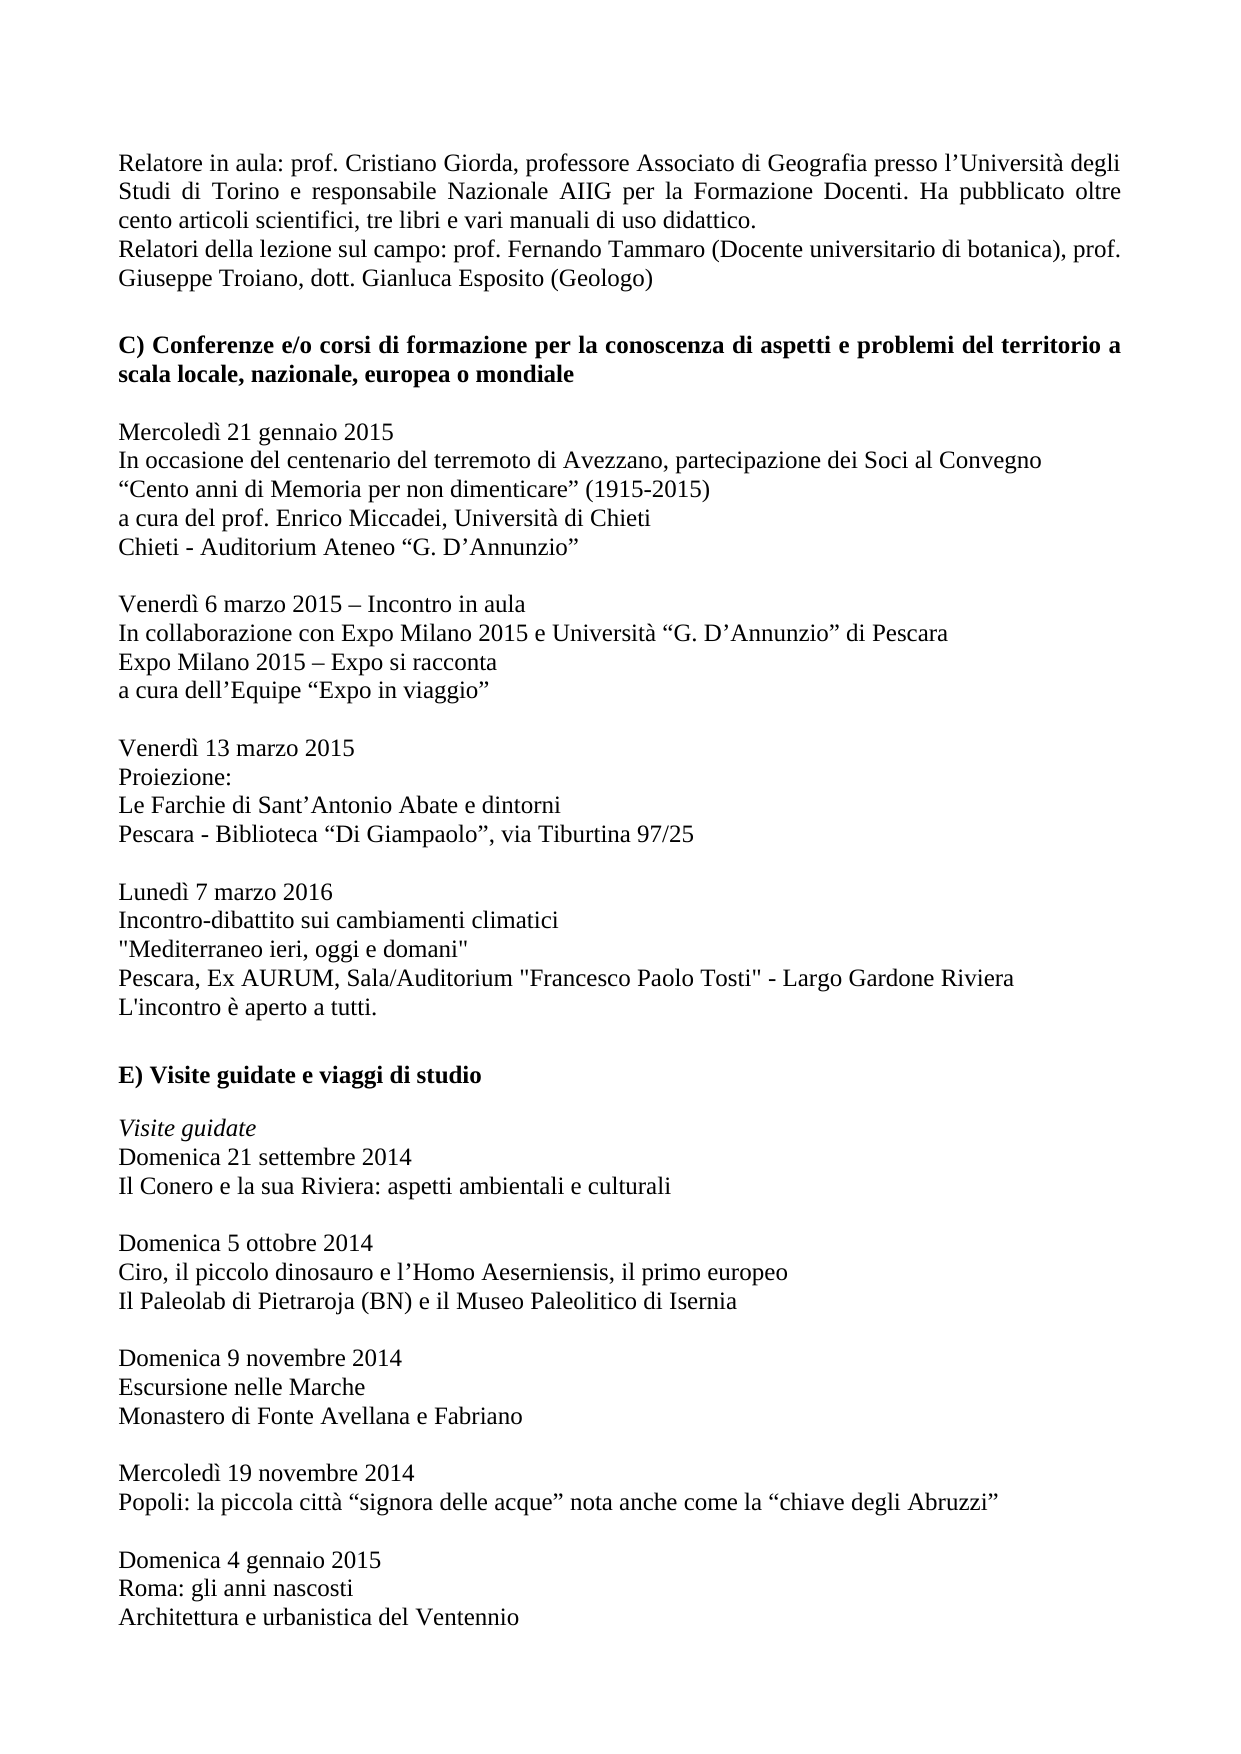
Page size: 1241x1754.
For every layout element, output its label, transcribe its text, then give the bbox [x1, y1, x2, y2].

text L'incontro è aperto a tutti. [118, 992, 1122, 1021]
text Proiezione: [118, 762, 1122, 791]
text In collaborazione con Expo Milano 2015 e Università “G. D’Annunzio” di Pescara [118, 618, 1122, 647]
text Lunedì 7 marzo 2016 [118, 877, 1122, 906]
text Expo Milano 2015 – Expo si racconta [118, 647, 1122, 676]
text "Mediterraneo ieri, oggi e domani" [118, 934, 1122, 963]
text Relatori della lezione sul campo: prof. Fernando Tammaro (Docente universitario di botanica), prof. Giuseppe Troiano, dott. Gianluca Esposito (Geologo) [118, 234, 1122, 291]
text Venerdì 6 marzo 2015 – Incontro in aula [118, 589, 1122, 618]
text “Cento anni di Memoria per non dimenticare” (1915-2015) [118, 474, 1122, 503]
text Mercoledì 19 novembre 2014 [118, 1458, 1122, 1487]
text Il Conero e la sua Riviera: aspetti ambientali e culturali [118, 1171, 1122, 1200]
text Domenica 9 novembre 2014 [118, 1343, 1122, 1372]
text Incontro-dibattito sui cambiamenti climatici [118, 906, 1122, 934]
text Domenica 21 settembre 2014 [118, 1142, 1122, 1171]
text Ciro, il piccolo dinosauro e l’Homo Aeserniensis, il primo europeo [118, 1257, 1122, 1286]
text E) Visite guidate e viaggi di studio [118, 1060, 1122, 1088]
text Architettura e urbanistica del Ventennio [118, 1602, 1122, 1631]
text a cura del prof. Enrico Miccadei, Università di Chieti [118, 503, 1122, 532]
text In occasione del centenario del terremoto di Avezzano, partecipazione dei Soci al Convegno [118, 446, 1122, 474]
text Roma: gli anni nascosti [118, 1573, 1122, 1602]
text Domenica 5 ottobre 2014 [118, 1228, 1122, 1257]
text a cura dell’Equipe “Expo in viaggio” [118, 676, 1122, 704]
text Pescara - Biblioteca “Di Giampaolo”, via Tiburtina 97/25 [118, 819, 1122, 848]
text Relatore in aula: prof. Cristiano Giorda, professore Associato di Geografia presso l’Università degli Studi di Torino e responsabile Nazionale AIIG per la Formazione Docenti. Ha pubblicato oltre cento articoli scientifici, tre libri e vari manuali di uso didattico. [118, 148, 1122, 234]
text Monastero di Fonte Avellana e Fabriano [118, 1401, 1122, 1430]
text Domenica 4 gennaio 2015 [118, 1545, 1122, 1573]
text Escursione nelle Marche [118, 1372, 1122, 1401]
text Chieti - Auditorium Ateneo “G. D’Annunzio” [118, 532, 1122, 561]
text C) Conferenze e/o corsi di formazione per la conoscenza di aspetti e problemi del territorio a scala locale, nazionale, europea o mondiale [118, 331, 1122, 388]
text Venerdì 13 marzo 2015 [118, 733, 1122, 762]
text Popoli: la piccola città “signora delle acque” nota anche come la “chiave degli Abruzzi” [118, 1487, 1122, 1516]
text Il Paleolab di Pietraroja (BN) e il Museo Paleolitico di Isernia [118, 1286, 1122, 1315]
text Pescara, Ex AURUM, Sala/Auditorium "Francesco Paolo Tosti" - Largo Gardone Riviera [118, 963, 1122, 992]
text Mercoledì 21 gennaio 2015 [118, 417, 1122, 446]
text Visite guidate [118, 1113, 1122, 1142]
text Le Farchie di Sant’Antonio Abate e dintorni [118, 791, 1122, 819]
